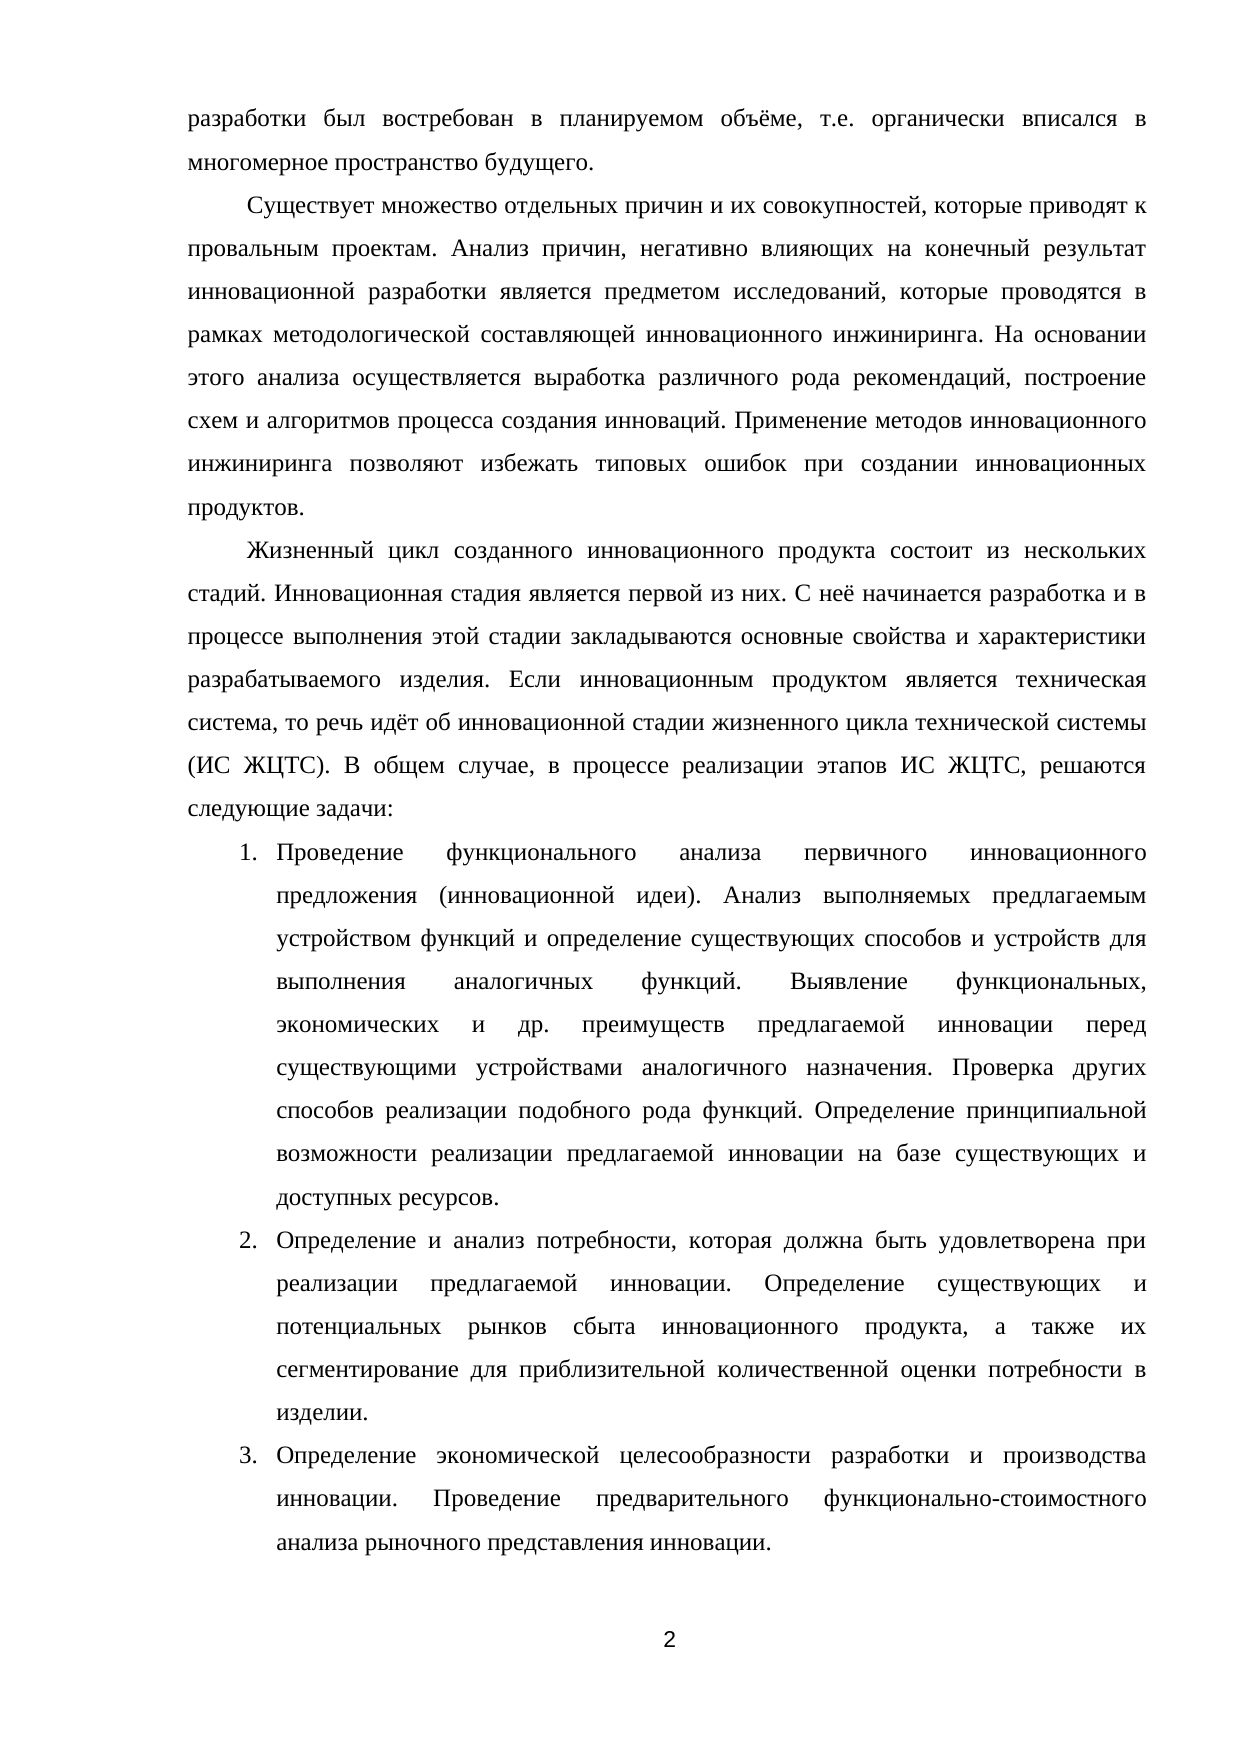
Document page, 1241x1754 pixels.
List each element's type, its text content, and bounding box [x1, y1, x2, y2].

text Существует множество отдельных причин и их совокупностей, которые приводят к провальным проектам. Анализ причин, негативно влияющих на конечный результат инновационной разработки является предметом исследований, которые проводятся в рамках методологической составляющей инновационного инжиниринга. На основании этого анализа осуществляется выработка различного рода рекомендаций, построение схем и алгоритмов процесса создания инноваций. Применение методов инновационного инжиниринга позволяют избежать типовых ошибок при создании инновационных продуктов. [187, 190, 1147, 520]
text Жизненный цикл созданного инновационного продукта состоит из нескольких стадий. Инновационная стадия является первой из них. С неё начинается разработка и в процессе выполнения этой стадии закладываются основные свойства и характеристики разрабатываемого изделия. Если инновационным продуктом является техническая система, то речь идёт об инновационной стадии жизненного цикла технической системы (ИС ЖЦТС). В общем случае, в процессе реализации этапов ИС ЖЦТС, решаются следующие задачи: [187, 535, 1147, 822]
list Определение экономической целесообразности разработки и производства инновации. Проведение предварительного функционально-стоимостного анализа рыночного представления инновации. [239, 1440, 1147, 1555]
list Определение и анализ потребности, которая должна быть удовлетворена при реализации предлагаемой инновации. Определение существующих и потенциальных рынков сбыта инновационного продукта, а также их сегментирование для приблизительной количественной оценки потребности в изделии. [239, 1225, 1147, 1426]
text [187, 103, 1147, 175]
list Проведение функционального анализа первичного инновационного предложения (инновационной идеи). Анализ выполняемых предлагаемым устройством функций и определение существующих способов и устройств для выполнения аналогичных функций. Выявление функциональных, экономических и др. преимуществ предлагаемой инновации перед существующими устройствами аналогичного назначения. Проверка других способов реализации подобного рода функций. Определение принципиальной возможности реализации предлагаемой инновации на базе существующих и доступных ресурсов. [239, 837, 1147, 1210]
